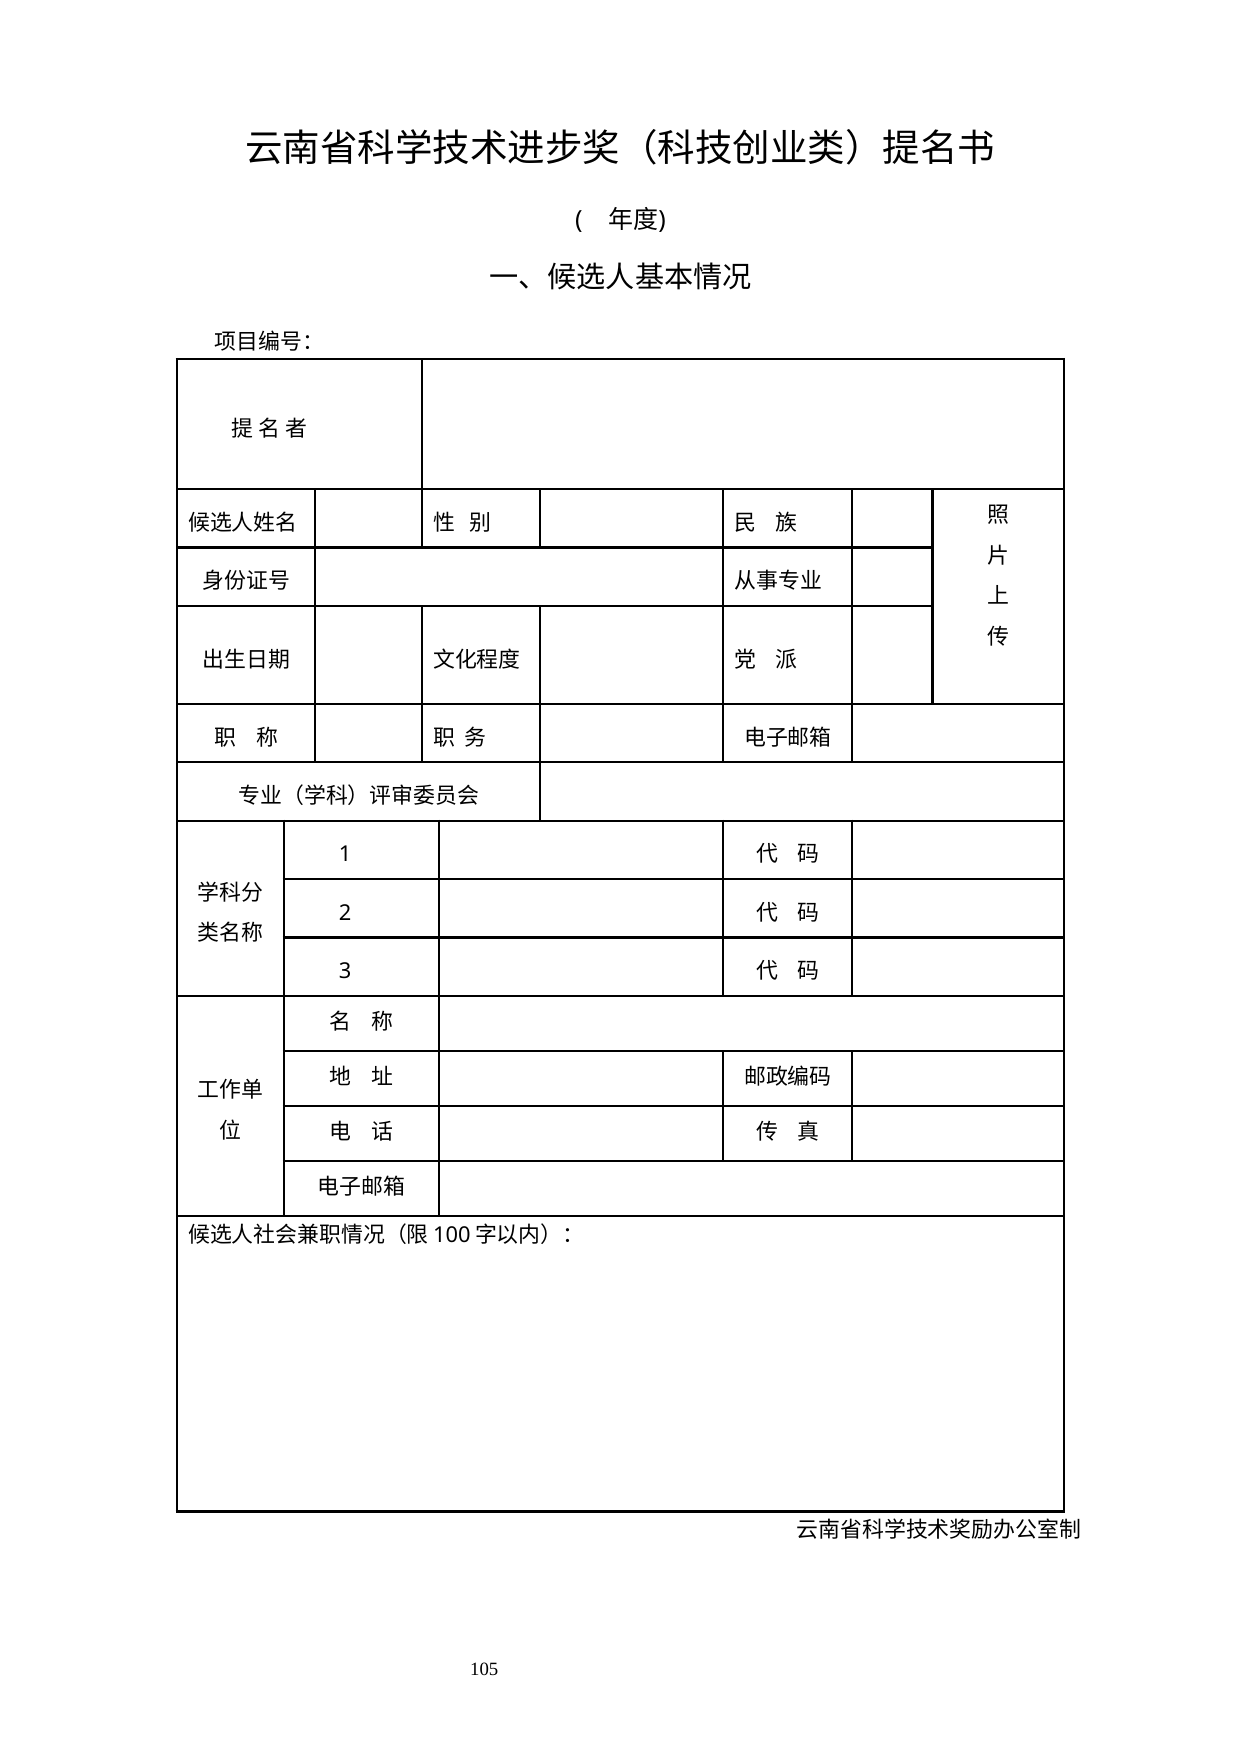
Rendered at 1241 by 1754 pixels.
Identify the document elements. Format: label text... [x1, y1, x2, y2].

text 云南省科学技术奖励办公室制 [159, 1512, 1081, 1544]
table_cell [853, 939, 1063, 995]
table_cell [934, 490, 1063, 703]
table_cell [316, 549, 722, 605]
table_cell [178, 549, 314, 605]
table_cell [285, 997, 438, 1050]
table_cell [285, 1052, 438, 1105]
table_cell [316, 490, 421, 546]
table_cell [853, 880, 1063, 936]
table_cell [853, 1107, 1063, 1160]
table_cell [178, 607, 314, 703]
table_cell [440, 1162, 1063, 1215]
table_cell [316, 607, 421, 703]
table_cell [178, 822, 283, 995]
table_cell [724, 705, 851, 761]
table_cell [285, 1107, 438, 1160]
text 一、候选人基本情况 [159, 254, 1081, 296]
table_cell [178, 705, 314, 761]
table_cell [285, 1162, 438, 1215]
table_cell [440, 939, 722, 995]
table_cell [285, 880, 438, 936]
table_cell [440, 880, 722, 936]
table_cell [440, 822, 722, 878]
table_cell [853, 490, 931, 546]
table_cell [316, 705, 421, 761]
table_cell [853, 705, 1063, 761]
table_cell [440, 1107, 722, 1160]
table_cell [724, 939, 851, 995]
text ( 年度) [159, 199, 1081, 236]
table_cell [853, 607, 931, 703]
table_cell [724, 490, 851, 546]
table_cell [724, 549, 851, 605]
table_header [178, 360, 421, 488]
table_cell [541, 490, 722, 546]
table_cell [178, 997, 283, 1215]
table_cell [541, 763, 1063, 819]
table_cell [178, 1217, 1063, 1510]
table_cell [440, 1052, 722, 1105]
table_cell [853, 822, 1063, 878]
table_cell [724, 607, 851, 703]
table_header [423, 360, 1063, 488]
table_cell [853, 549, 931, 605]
subtitle 云南省科学技术进步奖（科技创业类）提名书 [159, 118, 1081, 172]
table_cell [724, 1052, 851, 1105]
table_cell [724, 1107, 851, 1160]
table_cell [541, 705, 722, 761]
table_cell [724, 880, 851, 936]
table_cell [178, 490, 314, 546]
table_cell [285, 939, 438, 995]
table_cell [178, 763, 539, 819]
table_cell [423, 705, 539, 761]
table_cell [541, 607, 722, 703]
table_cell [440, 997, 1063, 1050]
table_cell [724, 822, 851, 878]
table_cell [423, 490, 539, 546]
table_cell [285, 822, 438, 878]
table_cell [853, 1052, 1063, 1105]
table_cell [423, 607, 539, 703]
text 项目编号： [159, 317, 1081, 358]
